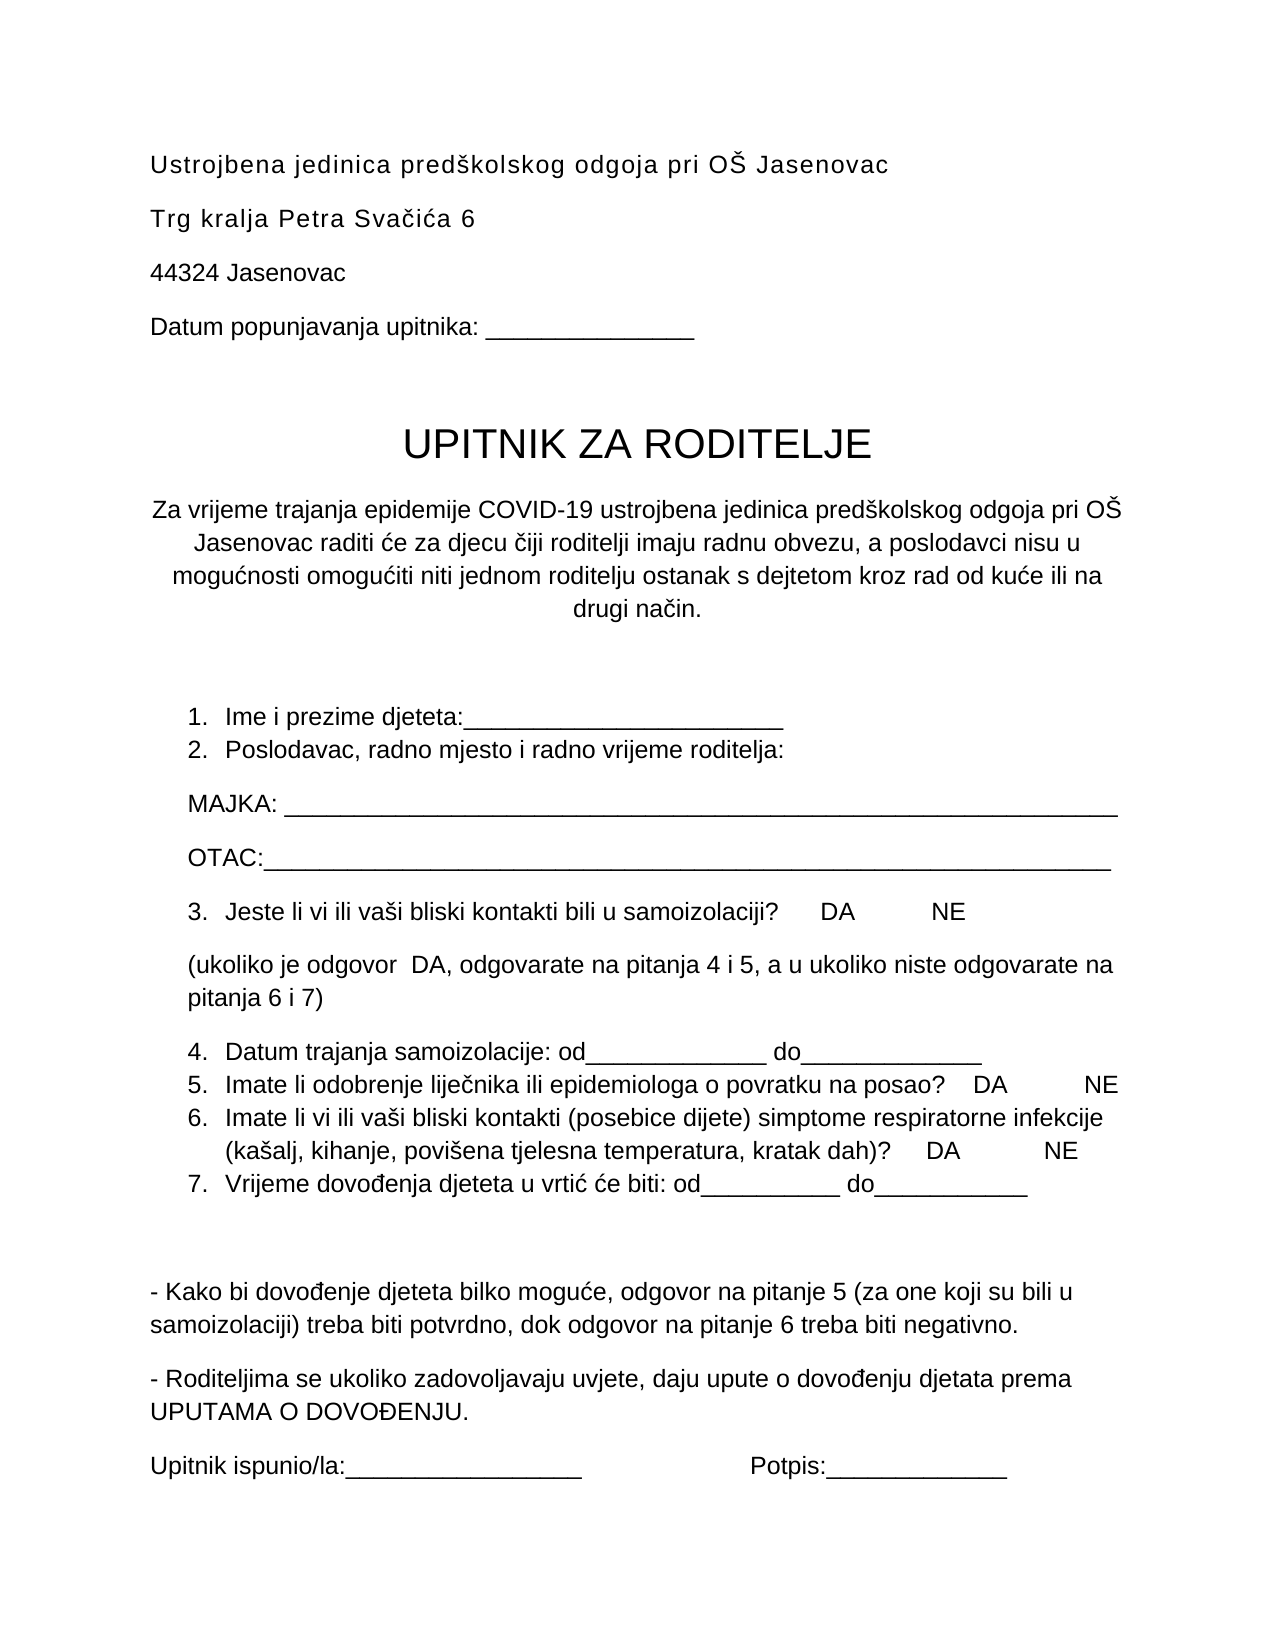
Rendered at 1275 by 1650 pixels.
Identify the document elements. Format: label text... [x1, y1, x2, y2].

text (ukoliko je odgovor DA, odgovarate na pitanja 4 i 5, a u ukoliko niste odgovarate na pitanja 6 i 7) [187, 950, 1125, 1012]
list Imate li vi ili vaši bliski kontakti (posebice dijete) simptome respiratorne infekcije (kašalj, kihanje, povišena tjelesna temperatura, kratak dah)? DA NE [187, 1103, 1125, 1165]
text MAJKA: ____________________________________________________________ [187, 789, 1125, 818]
list Ime i prezime djeteta:_______________________ [187, 702, 1125, 731]
text Upitnik ispunio/la:_________________ Potpis:_____________ [150, 1451, 1125, 1479]
text Datum popunjavanja upitnika: _______________ [150, 312, 1125, 340]
text Za vrijeme trajanja epidemije COVID-19 ustrojbena jedinica predškolskog odgoja pri OŠ Jasenovac raditi će za djecu čiji roditelji imaju radnu obvezu, a poslodavci nisu u mogućnosti omogućiti niti jednom roditelju ostanak s dejtetom kroz rad od kuće ili na drugi način. [150, 495, 1125, 623]
list Datum trajanja samoizolacije: od_____________ do_____________ [187, 1037, 1125, 1066]
text OTAC:_____________________________________________________________ [187, 843, 1125, 871]
list Jeste li vi ili vaši bliski kontakti bili u samoizolaciji? DA NE [187, 897, 1125, 925]
list Imate li odobrenje liječnika ili epidemiologa o povratku na posao? DA NE [187, 1070, 1125, 1099]
subtitle Trg kralja Petra Svačića 6 [150, 204, 1125, 233]
subtitle Ustrojbena jedinica predškolskog odgoja pri OŠ Jasenovac [150, 150, 1125, 179]
text - Kako bi dovođenje djeteta bilko moguće, odgovor na pitanje 5 (za one koji su bili u samoizolaciji) treba biti potvrdno, dok odgovor na pitanje 6 treba biti negativno. [150, 1277, 1125, 1339]
list Poslodavac, radno mjesto i radno vrijeme roditelja: [187, 735, 1125, 764]
text 44324 Jasenovac [150, 258, 1125, 286]
list Vrijeme dovođenja djeteta u vrtić će biti: od__________ do___________ [187, 1169, 1125, 1198]
text UPITNIK ZA RODITELJE [150, 419, 1125, 467]
text - Roditeljima se ukoliko zadovoljavaju uvjete, daju upute o dovođenju djetata prema UPUTAMA O DOVOĐENJU. [150, 1364, 1125, 1426]
